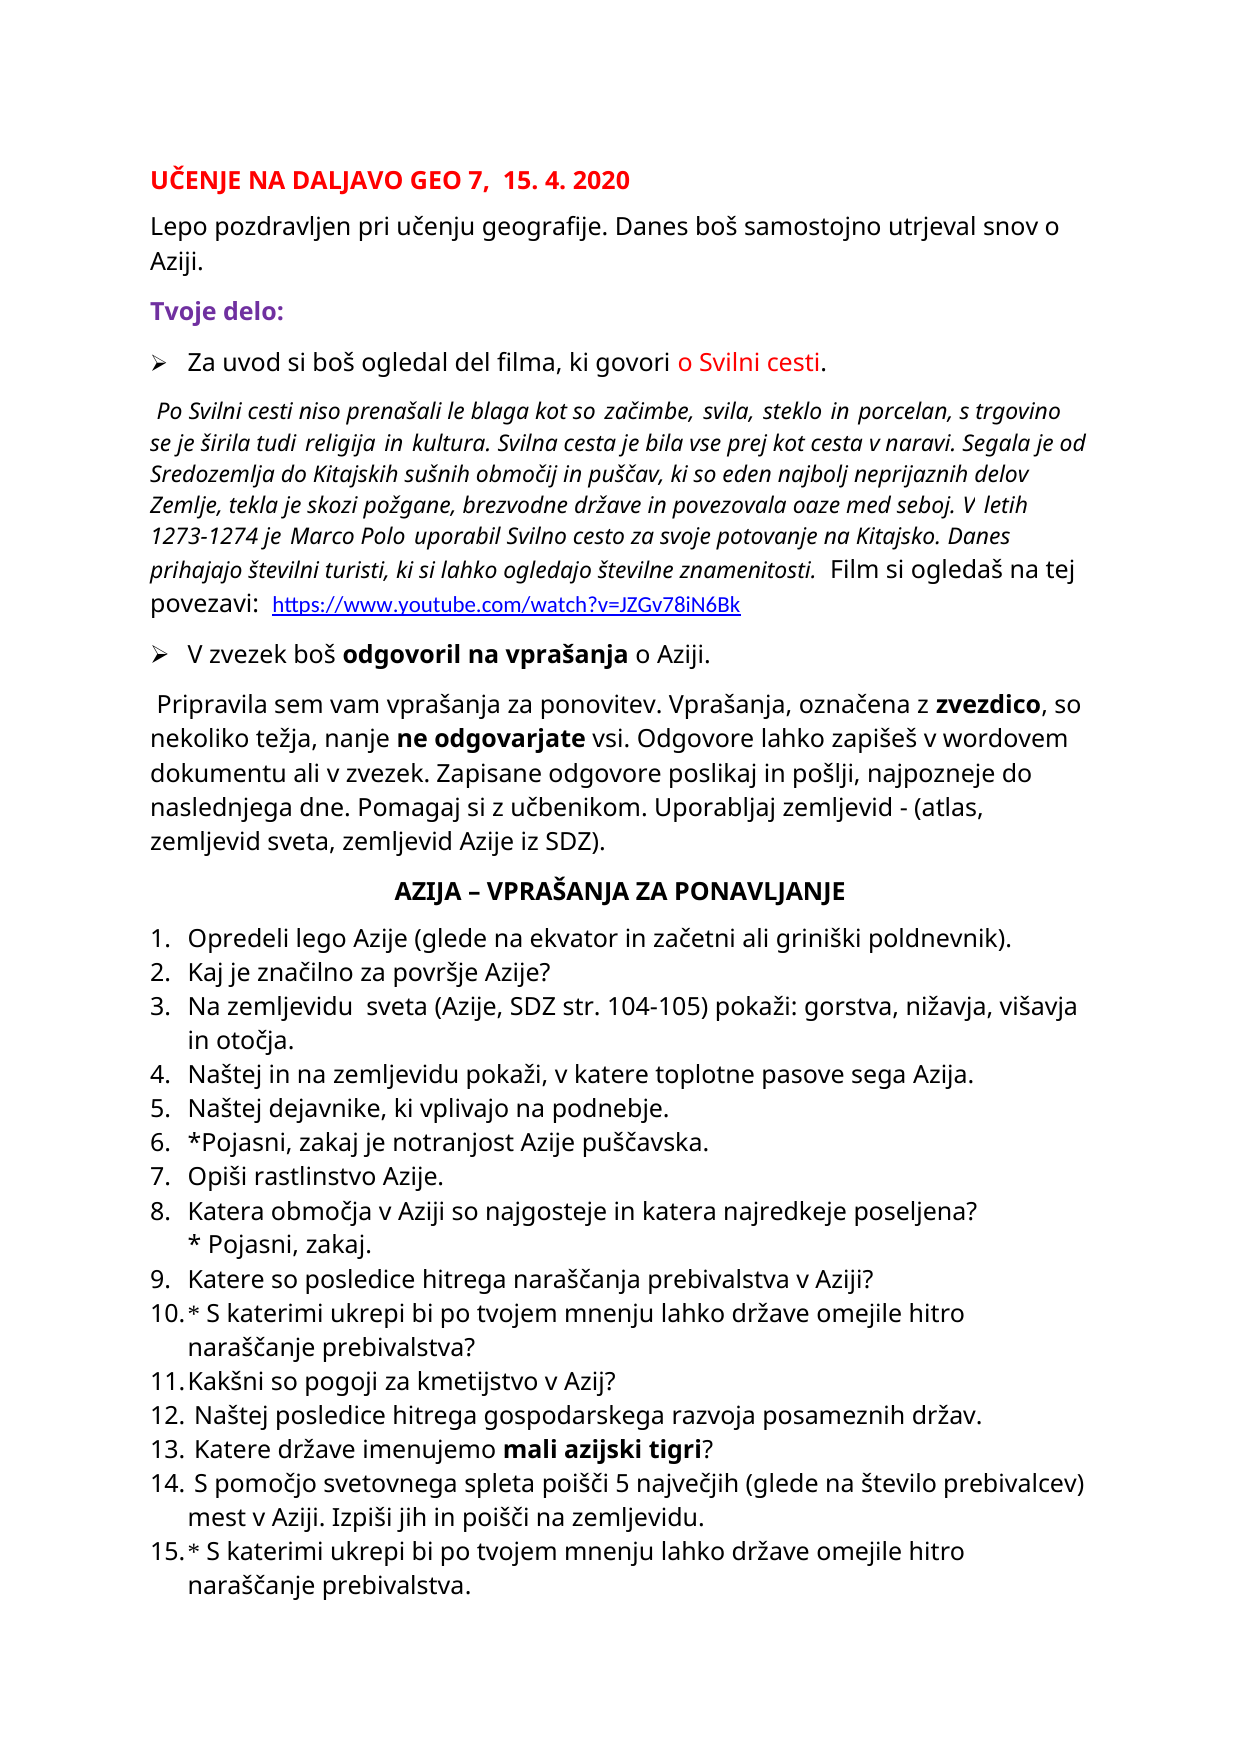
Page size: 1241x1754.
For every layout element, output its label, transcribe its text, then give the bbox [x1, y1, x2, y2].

text AZIJA – VPRAŠANJA ZA PONAVLJANJE [150, 874, 1090, 908]
list Naštej dejavnike, ki vplivajo na podnebje. [150, 1091, 1090, 1125]
text Tvoje delo: [150, 294, 1090, 328]
text UČENJE NA DALJAVO GEO 7, 15. 4. 2020 [150, 162, 1090, 197]
list Na zemljevidu sveta (Azije, SDZ str. 104-105) pokaži: gorstva, nižavja, višavja in otočja. [150, 989, 1090, 1057]
list Katere države imenujemo mali azijski tigri? [150, 1432, 1090, 1466]
list Naštej in na zemljevidu pokaži, v katere toplotne pasove sega Azija. [150, 1057, 1090, 1091]
list Kakšni so pogoji za kmetijstvo v Azij? [150, 1363, 1090, 1397]
list Opiši rastlinstvo Azije. [150, 1159, 1090, 1193]
list * S katerimi ukrepi bi po tvojem mnenju lahko države omejile hitro naraščanje prebivalstva. [150, 1534, 1090, 1602]
text Po Svilni cesti niso prenašali le blaga kot so začimbe, svila, steklo in porcelan, s trgovino se je širila tudi religija in kultura. Svilna cesta je bila vse prej kot cesta v naravi. Segala je od Sredozemlja do Kitajskih sušnih območij in puščav, ki so eden najbolj neprijaznih delov Zemlje, tekla je skozi požgane, brezvodne države in povezovala oaze med seboj. V letih 1273-1274 je Marco Polo uporabil Svilno cesto za svoje potovanje na Kitajsko. Danes prihajajo številni turisti, ki si lahko ogledajo številne znamenitosti. Film si ogledaš na tej povezavi: https://www.youtube.com/watch?v=JZGv78iN6Bk [150, 395, 1090, 620]
text Lepo pozdravljen pri učenju geografije. Danes boš samostojno utrjeval snov o Aziji. [150, 209, 1090, 277]
list Katera območja v Aziji so najgosteje in katera najredkeje poseljena? * Pojasni, zakaj. [150, 1193, 1090, 1261]
list Naštej posledice hitrega gospodarskega razvoja posameznih držav. [150, 1397, 1090, 1432]
list V zvezek boš odgovoril na vprašanja o Aziji. [150, 636, 1090, 670]
text Pripravila sem vam vprašanja za ponovitev. Vprašanja, označena z zvezdico, so nekoliko težja, nanje ne odgovarjate vsi. Odgovore lahko zapišeš v wordovem dokumentu ali v zvezek. Zapisane odgovore poslikaj in pošlji, najpozneje do naslednjega dne. Pomagaj si z učbenikom. Uporabljaj zemljevid - (atlas, zemljevid sveta, zemljevid Azije iz SDZ). [150, 687, 1090, 857]
list Katere so posledice hitrega naraščanja prebivalstva v Aziji? [150, 1261, 1090, 1295]
list S pomočjo svetovnega spleta poišči 5 največjih (glede na število prebivalcev) mest v Aziji. Izpiši jih in poišči na zemljevidu. [150, 1466, 1090, 1534]
list Za uvod si boš ogledal del filma, ki govori o Svilni cesti. [150, 344, 1090, 379]
list * S katerimi ukrepi bi po tvojem mnenju lahko države omejile hitro naraščanje prebivalstva? [150, 1295, 1090, 1363]
list *Pojasni, zakaj je notranjost Azije puščavska. [150, 1125, 1090, 1159]
list Kaj je značilno za površje Azije? [150, 955, 1090, 989]
list Opredeli lego Azije (glede na ekvator in začetni ali griniški poldnevnik). [150, 921, 1090, 955]
